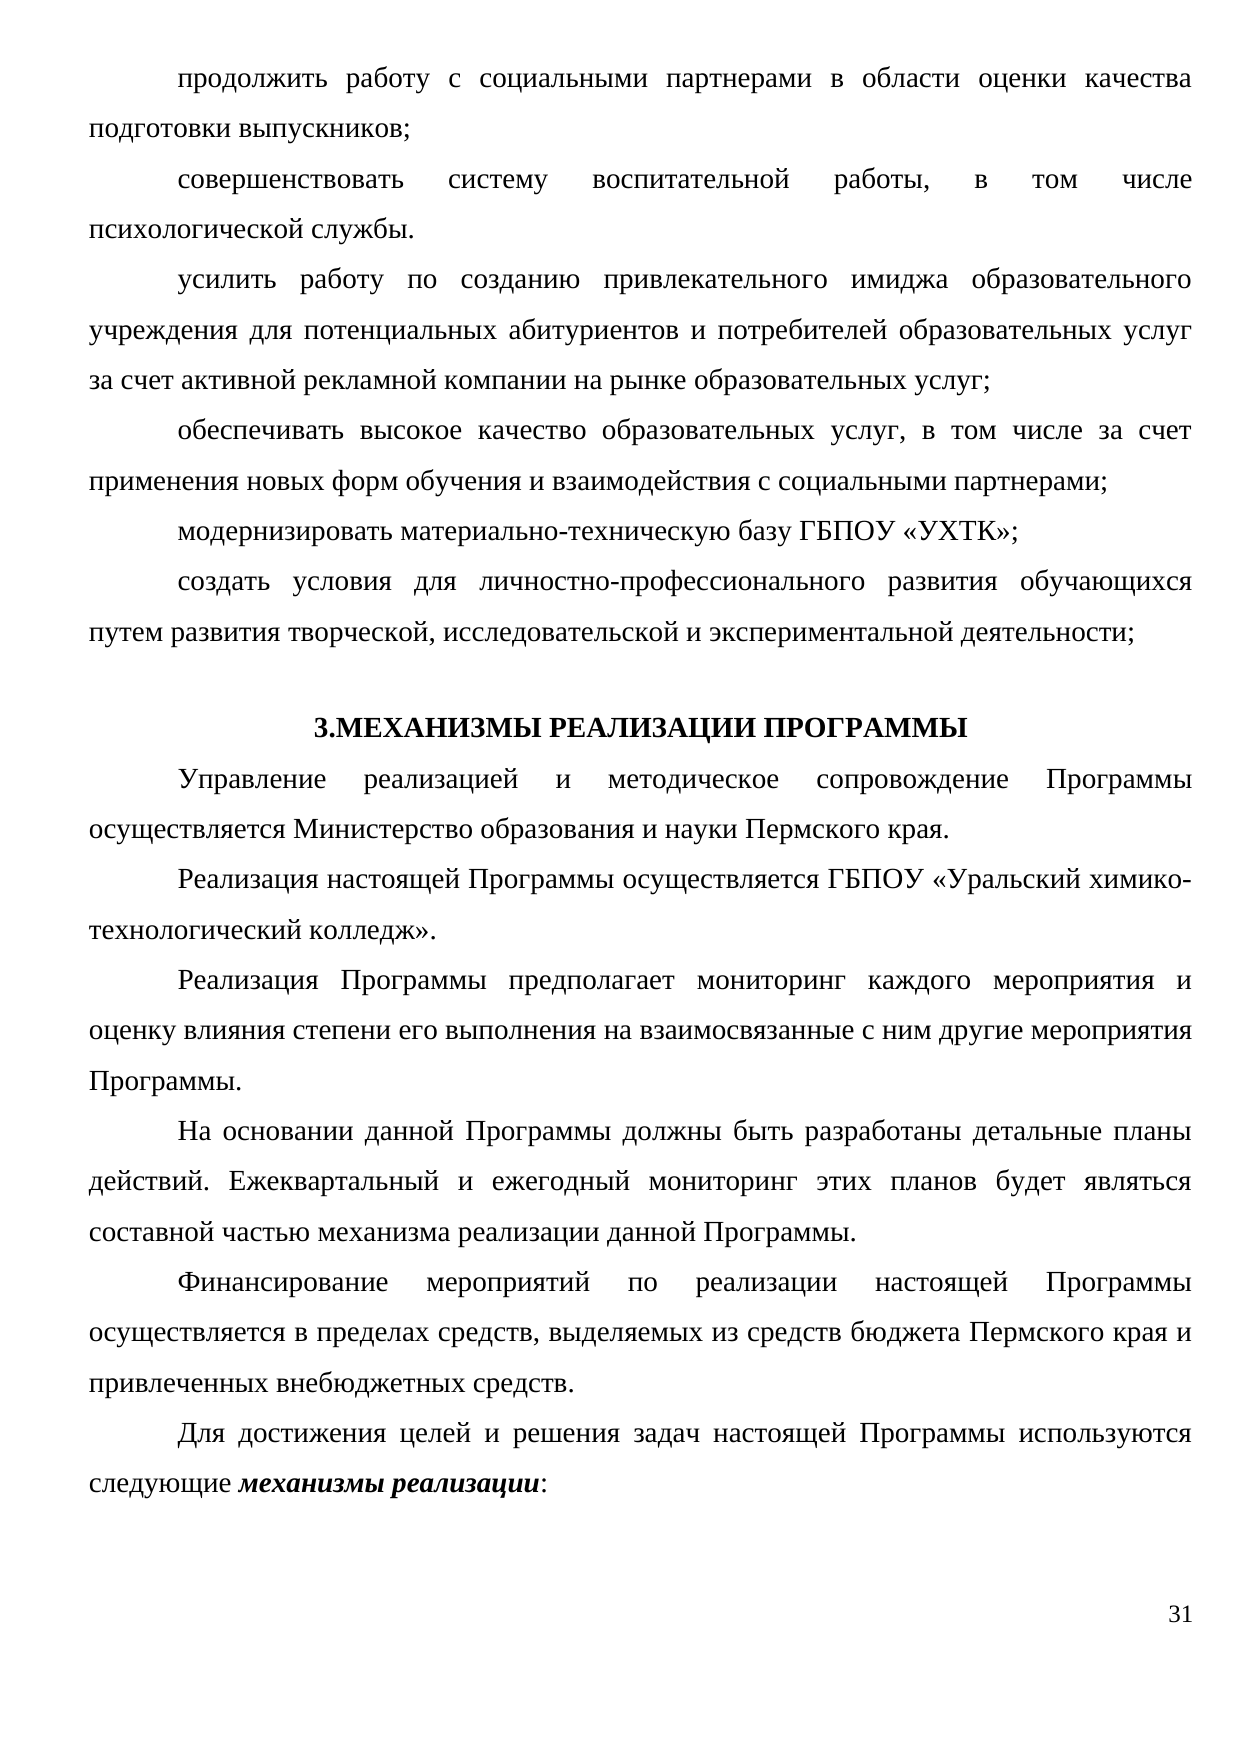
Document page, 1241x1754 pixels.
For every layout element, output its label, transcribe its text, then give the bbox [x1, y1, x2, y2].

text обеспечивать высокое качество образовательных услуг, в том числе за счет применения новых форм обучения и взаимодействия с социальными партнерами; [89, 412, 1193, 496]
text Финансирование мероприятий по реализации настоящей Программы осуществляется в пределах средств, выделяемых из средств бюджета Пермского края и привлеченных внебюджетных средств. [89, 1264, 1193, 1398]
text создать условия для личностно-профессионального развития обучающихся путем развития творческой, исследовательской и экспериментальной деятельности; [89, 563, 1193, 647]
text совершенствовать систему воспитательной работы, в том числе психологической службы. [89, 161, 1193, 245]
text Управление реализацией и методическое сопровождение Программы осуществляется Министерство образования и науки Пермского края. [89, 761, 1193, 845]
text модернизировать материально-техническую базу ГБПОУ «УХТК»; [89, 513, 1193, 547]
text усилить работу по созданию привлекательного имиджа образовательного учреждения для потенциальных абитуриентов и потребителей образовательных услуг за счет активной рекламной компании на рынке образовательных услуг; [89, 261, 1193, 396]
text Реализация Программы предполагает мониторинг каждого мероприятия и оценку влияния степени его выполнения на взаимосвязанные с ним другие мероприятия Программы. [89, 962, 1193, 1096]
text На основании данной Программы должны быть разработаны детальные планы действий. Ежеквартальный и ежегодный мониторинг этих планов будет являться составной частью механизма реализации данной Программы. [89, 1113, 1193, 1247]
text 3.МЕХАНИЗМЫ РЕАЛИЗАЦИИ ПРОГРАММЫ [89, 711, 1193, 744]
text Реализация настоящей Программы осуществляется ГБПОУ «Уральский химико-технологический колледж». [89, 862, 1193, 945]
text продолжить работу с социальными партнерами в области оценки качества подготовки выпускников; [89, 60, 1193, 144]
text Для достижения целей и решения задач настоящей Программы используются следующие механизмы реализации: [89, 1415, 1193, 1499]
